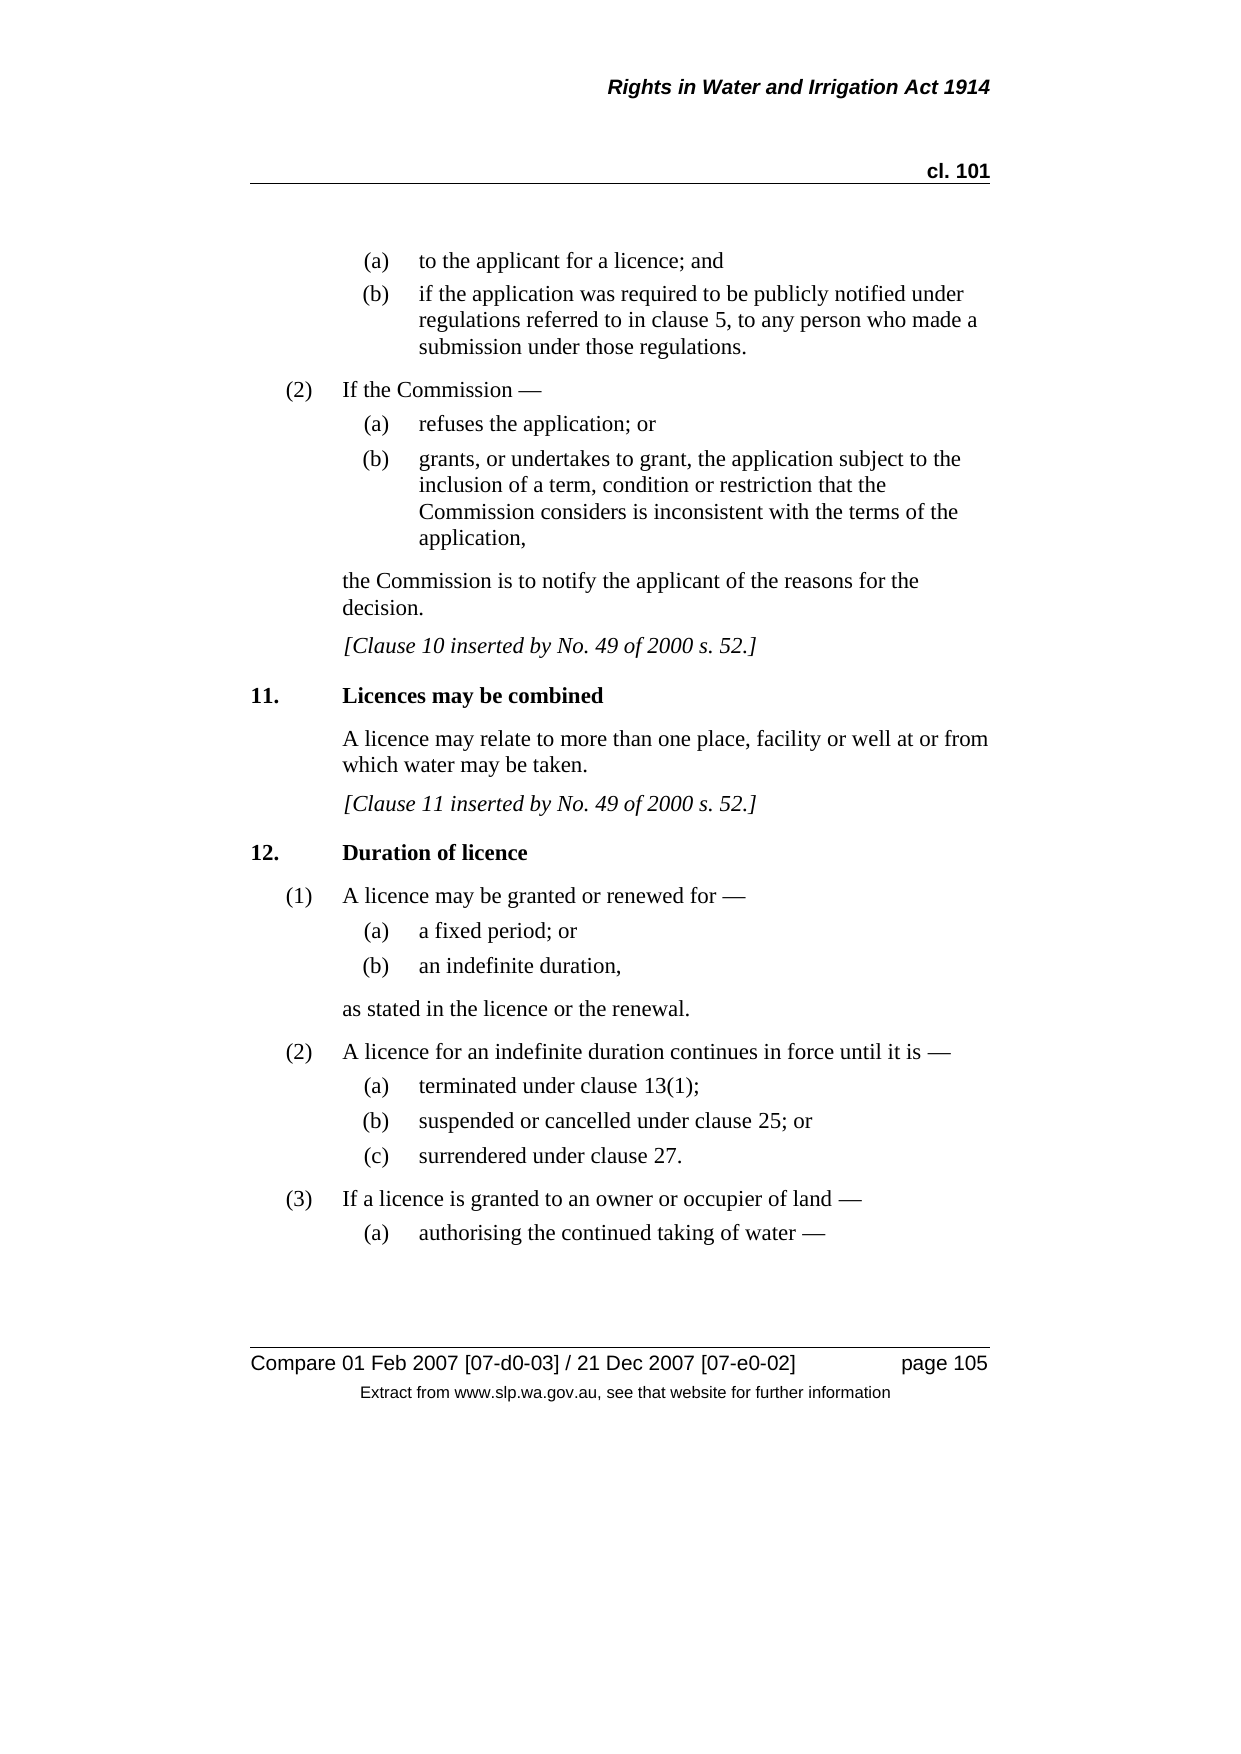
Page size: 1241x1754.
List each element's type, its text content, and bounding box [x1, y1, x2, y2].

text (b) suspended or cancelled under clause 25; or [250, 1107, 990, 1133]
text the Commission is to notify the applicant of the reasons for the decision. [250, 567, 990, 620]
text (b) grants, or undertakes to grant, the application subject to the inclusion of a term, condition or restriction that the Commission considers is inconsistent with the terms of the application, [250, 445, 990, 551]
text (a) authorising the continued taking of water — [250, 1219, 990, 1246]
text (a) a fixed period; or [250, 917, 990, 943]
text (b) if the application was required to be publicly notified under regulations referred to in clause 5, to any person who made a submission under those regulations. [250, 280, 990, 359]
subtitle 11. Licences may be combined [250, 682, 990, 708]
text A licence may relate to more than one place, facility or well at or from which water may be taken. [250, 725, 990, 777]
subtitle 12. Duration of licence [250, 839, 990, 866]
text (2) A licence for an indefinite duration continues in force until it is — [250, 1038, 990, 1064]
text (3) If a licence is granted to an owner or occupier of land — [250, 1185, 990, 1211]
text as stated in the licence or the renewal. [250, 995, 990, 1021]
text (1) A licence may be granted or renewed for — [250, 882, 990, 909]
text (a) refuses the application; or [250, 411, 990, 437]
text [Clause 11 inserted by No. 49 of 2000 s. 52.] [250, 790, 990, 816]
text (a) to the applicant for a licence; and [250, 247, 990, 274]
text (a) terminated under clause 13(1); [250, 1072, 990, 1099]
text (2) If the Commission — [250, 376, 990, 402]
text (c) surrendered under clause 27. [250, 1142, 990, 1168]
text (b) an indefinite duration, [250, 952, 990, 978]
text [Clause 10 inserted by No. 49 of 2000 s. 52.] [250, 632, 990, 659]
